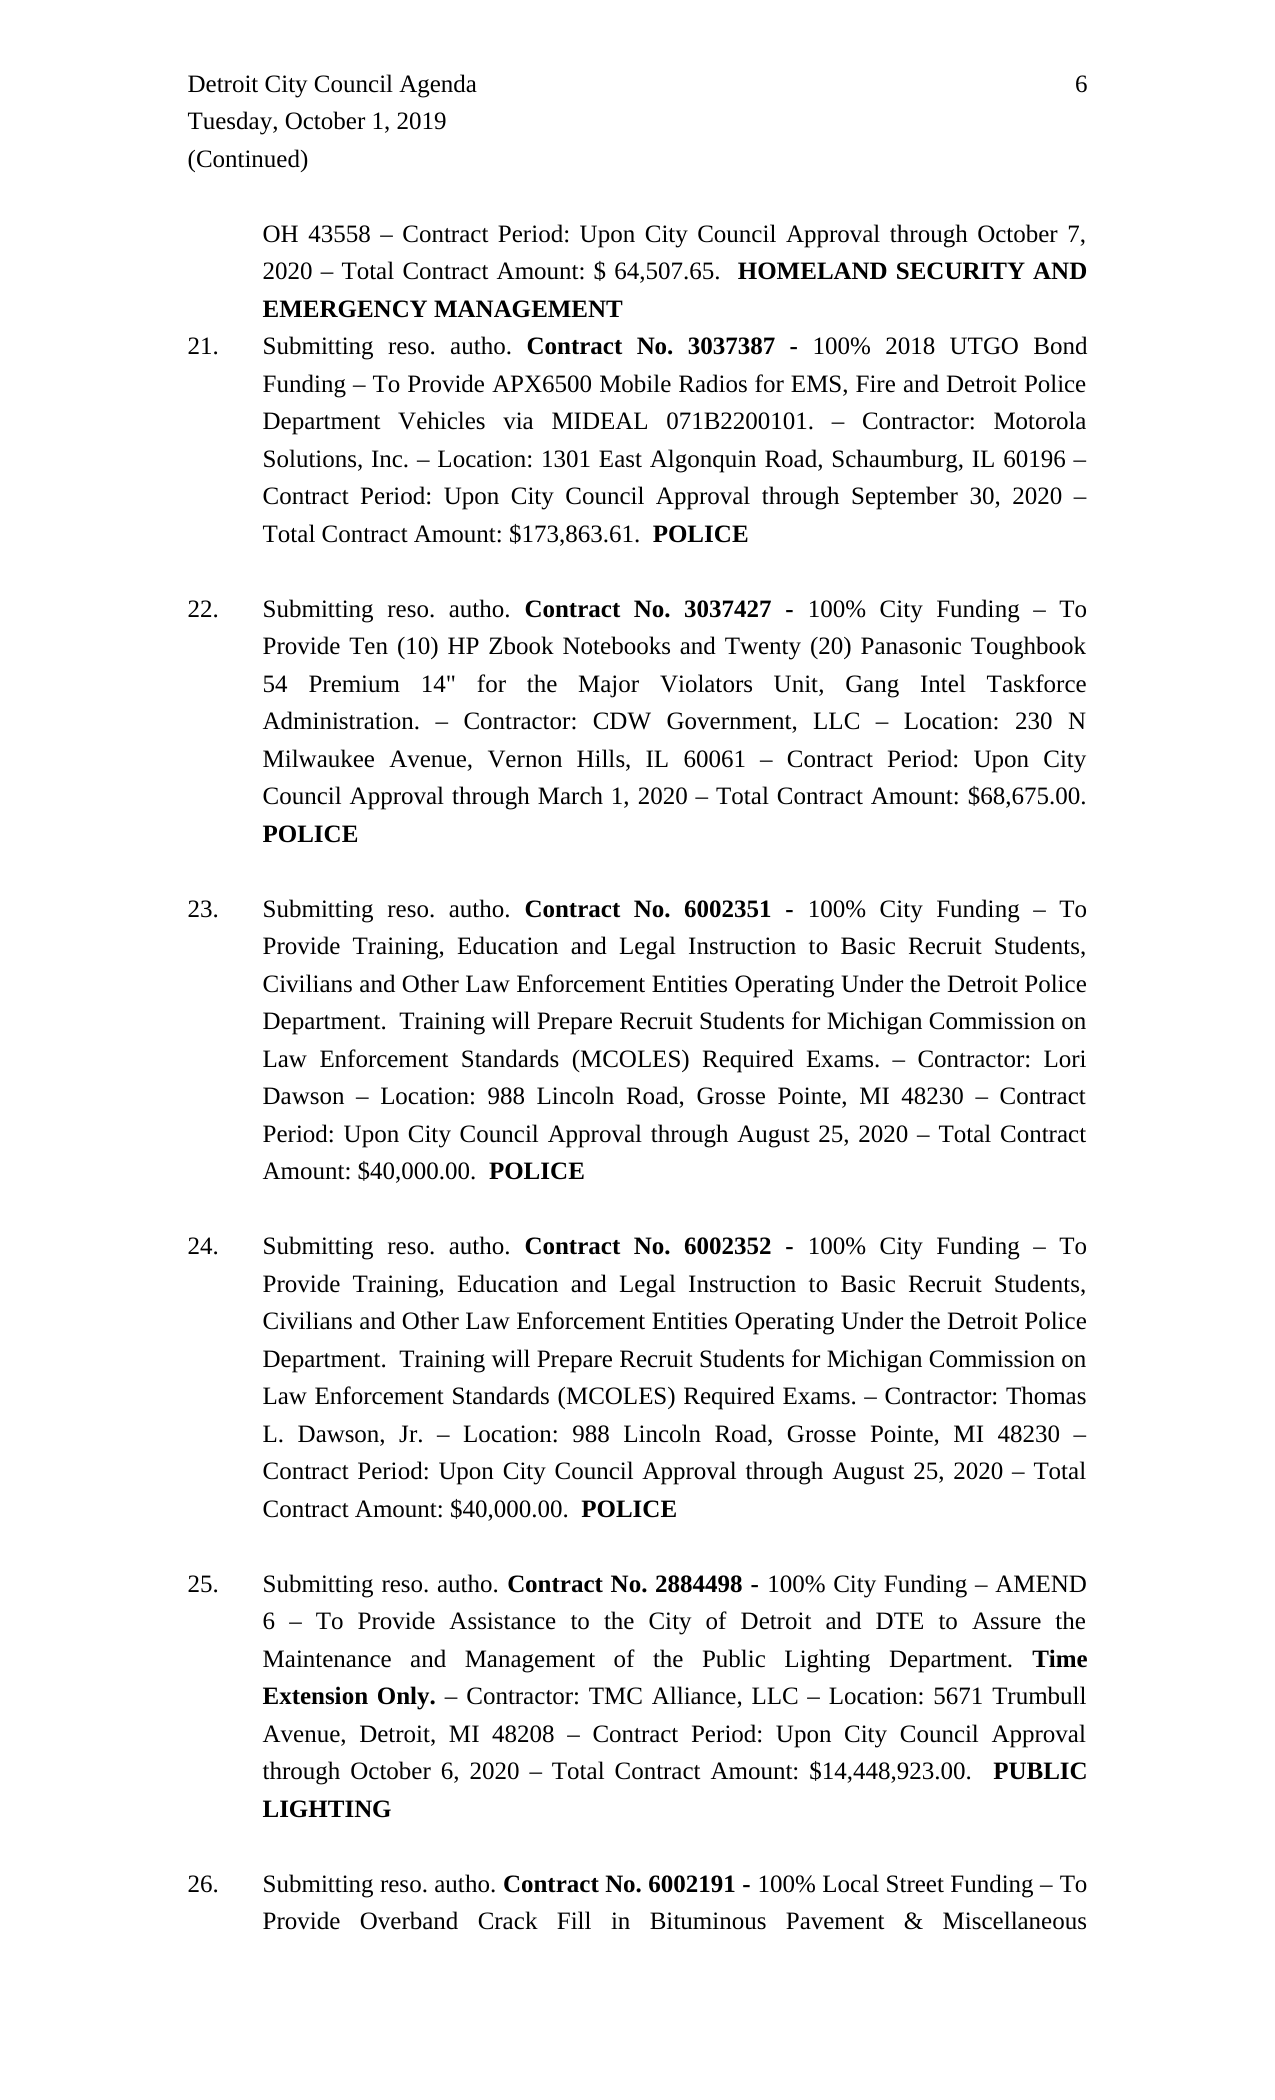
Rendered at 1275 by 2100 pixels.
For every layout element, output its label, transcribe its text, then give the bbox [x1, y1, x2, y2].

list Submitting reso. autho. Contract No. 2884498 - 100% City Funding – AMEND 6 – To Provide Assistance to the City of Detroit and DTE to Assure the Maintenance and Management of the Public Lighting Department. Time Extension Only. – Contractor: TMC Alliance, LLC – Location: 5671 Trumbull Avenue, Detroit, MI 48208 – Contract Period: Upon City Council Approval through October 6, 2020 – Total Contract Amount: $14,448,923.00. PUBLIC LIGHTING [187, 1560, 1087, 1822]
list Submitting reso. autho. Contract No. 6002352 - 100% City Funding – To Provide Training, Education and Legal Instruction to Basic Recruit Students, Civilians and Other Law Enforcement Entities Operating Under the Detroit Police Department. Training will Prepare Recruit Students for Michigan Commission on Law Enforcement Standards (MCOLES) Required Exams. – Contractor: Thomas L. Dawson, Jr. – Location: 988 Lincoln Road, Grosse Pointe, MI 48230 – Contract Period: Upon City Council Approval through August 25, 2020 – Total Contract Amount: $40,000.00. POLICE [187, 1222, 1087, 1522]
list Submitting reso. autho. Contract No. 6002351 - 100% City Funding – To Provide Training, Education and Legal Instruction to Basic Recruit Students, Civilians and Other Law Enforcement Entities Operating Under the Detroit Police Department. Training will Prepare Recruit Students for Michigan Commission on Law Enforcement Standards (MCOLES) Required Exams. – Contractor: Lori Dawson – Location: 988 Lincoln Road, Grosse Pointe, MI 48230 – Contract Period: Upon City Council Approval through August 25, 2020 – Total Contract Amount: $40,000.00. POLICE [187, 885, 1087, 1185]
list Submitting reso. autho. Contract No. 3037387 - 100% 2018 UTGO Bond Funding – To Provide APX6500 Mobile Radios for EMS, Fire and Detroit Police Department Vehicles via MIDEAL 071B2200101. – Contractor: Motorola Solutions, Inc. – Location: 1301 East Algonquin Road, Schaumburg, IL 60196 – Contract Period: Upon City Council Approval through September 30, 2020 – Total Contract Amount: $173,863.61. POLICE [187, 322, 1087, 547]
list Submitting reso. autho. Contract No. 3037427 - 100% City Funding – To Provide Ten (10) HP Zbook Notebooks and Twenty (20) Panasonic Toughbook 54 Premium 14" for the Major Violators Unit, Gang Intel Taskforce Administration. – Contractor: CDW Government, LLC – Location: 230 N Milwaukee Avenue, Vernon Hills, IL 60061 – Contract Period: Upon City Council Approval through March 1, 2020 – Total Contract Amount: $68,675.00. POLICE [187, 585, 1087, 847]
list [187, 1860, 1087, 1935]
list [187, 210, 1087, 322]
